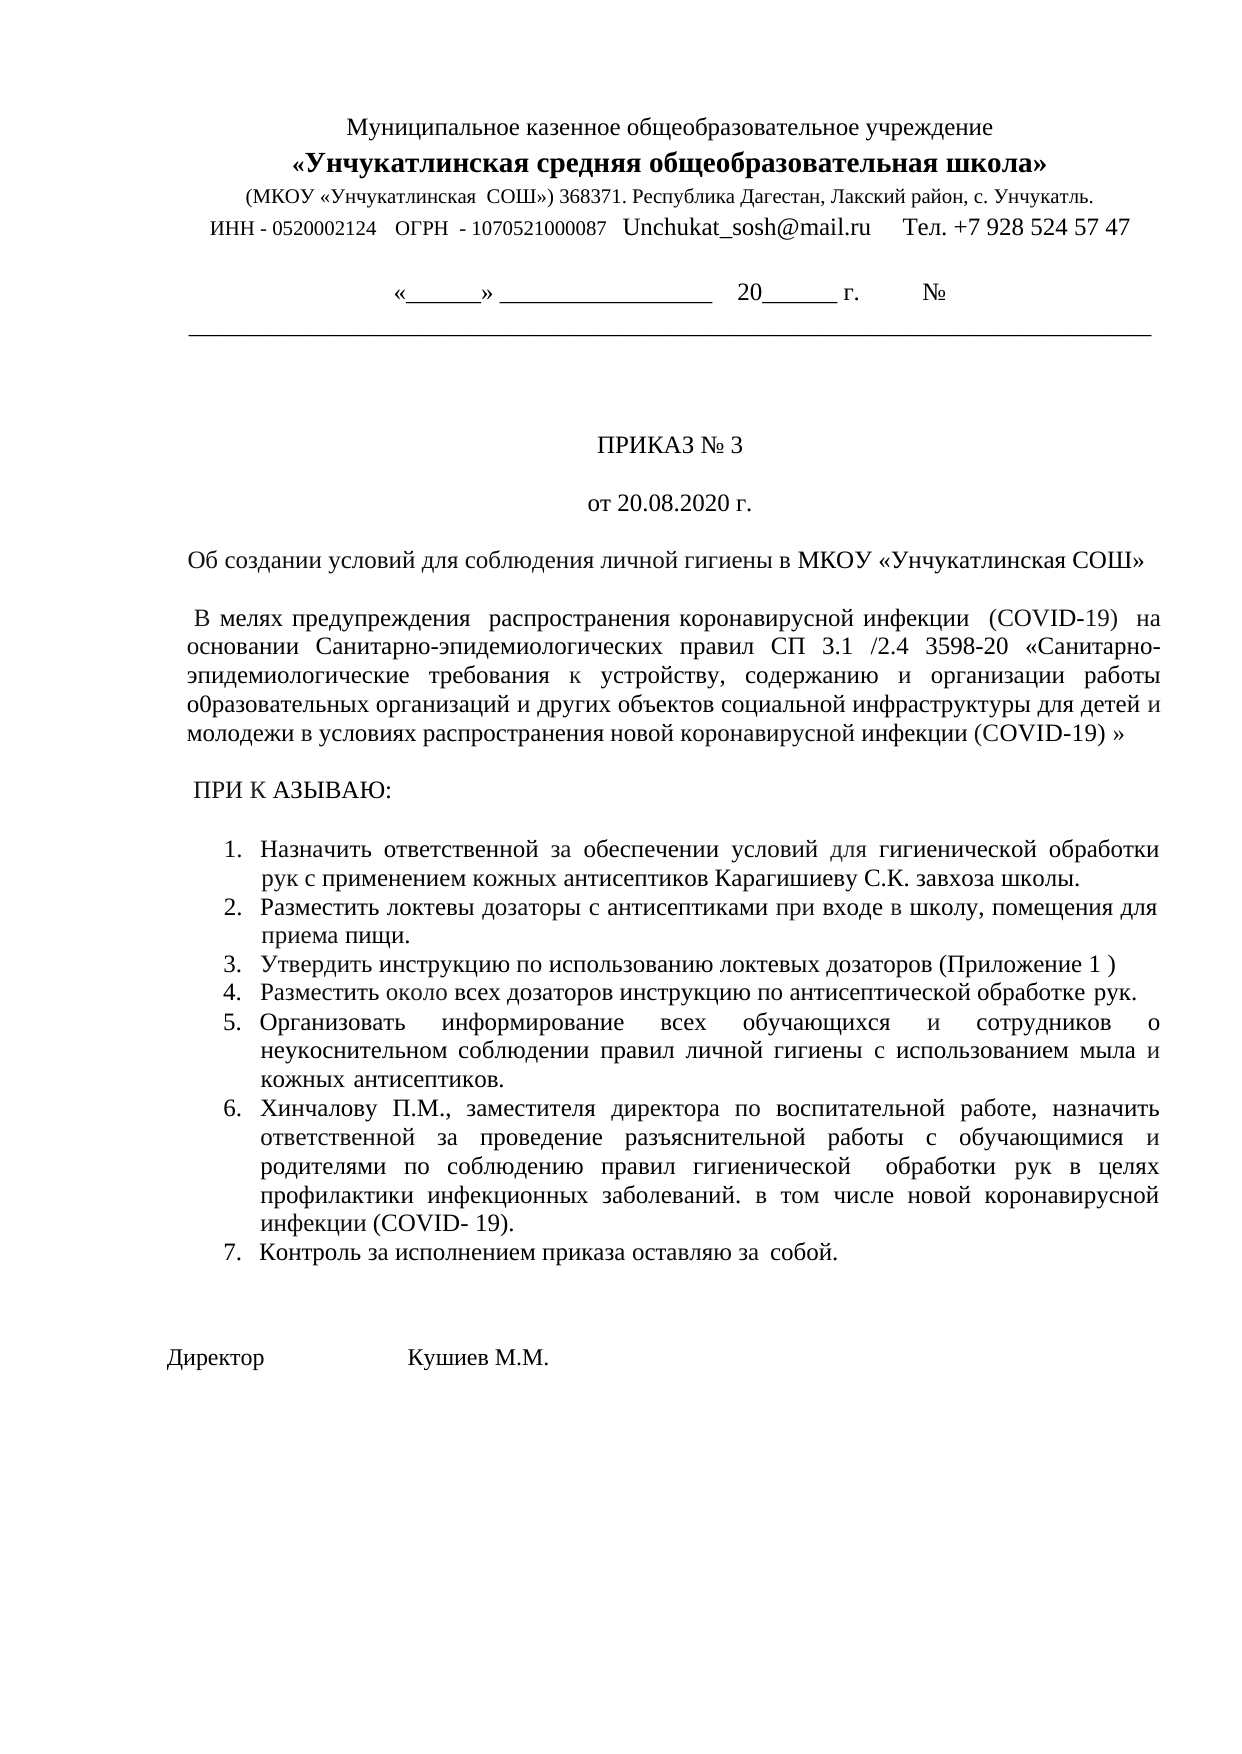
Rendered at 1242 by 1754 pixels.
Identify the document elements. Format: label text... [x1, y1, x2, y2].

list «______» _________________ 20______ г. № [167, 277, 1173, 306]
text ПРИ К АЗЫВАЮ: [193, 775, 1173, 804]
text от 20.08.2020 г. [167, 488, 1173, 517]
list Назначить ответственной за обеспечении условий для гигиенической обработки рук с применением кожных антисептиков Карагишиеву С.К. завхоза школы. [223, 834, 1159, 891]
list _____________________________________________________________________________ [167, 310, 1173, 339]
text В мелях предупреждения распространения коронавирусной инфекции (COVID-19) на основании Санитарно-эпидемиологических правил CП 3.1 /2.4 3598-20 «Санитарно- эпидемиологические требования к устройству, содержанию и организации работы о0разовательных организаций и других объектов социальной инфраструктуры для детей и молодежи в условиях распространения новой коронавирусной инфекции (СOVID-19) » [187, 603, 1161, 746]
list Муниципальное казенное общеобразовательное учреждение [167, 112, 1173, 141]
text Об создании условий для соблюдения личной гигиены в МКОУ «Унчукатлинская СОШ» [187, 546, 1160, 574]
text ПРИКАЗ № 3 [167, 430, 1173, 459]
list ИНН - 0520002124 ОГРН - 1070521000087 Unchukat_sosh@mail.ru Тел. +7 928 524 57 47 [167, 212, 1173, 240]
list Разместить локтевы дозаторы с антисептиками при входе в школу, помещения для приема пищи. [224, 892, 1158, 949]
list Утвердить инструкцию по использованию локтевых дозаторов (Приложение 1 ) [223, 949, 1173, 978]
list Хинчалову П.М., заместителя директора по воспитательной работе, назначить ответственной за проведение разъяснительной работы с обучающимися и родителями по соблюдению правил гигиенической обработки рук в целях профилактики инфекционных заболеваний. в том числе новой коронавирусной инфекции (COVID- 19). [223, 1093, 1159, 1237]
list Организовать информирование всех обучающихся и сотрудников о неукоснительном соблюдении правил личной гигиены с использованием мыла и кожных антисептиков. [223, 1007, 1160, 1093]
list «Унчукатлинская средняя общеобразовательная школа» [167, 146, 1173, 179]
list (МКОУ «Унчукатлинская СОШ») 368371. Республика Дагестан, Лакский район, с. Унчукатль. [167, 184, 1173, 208]
list Разместить около всех дозаторов инструкцию по антисептической обработке рук. [223, 978, 1173, 1007]
text Директор Кушиев М.М. [167, 1343, 1173, 1371]
list Контроль за исполнением приказа оставляю за собой. [223, 1237, 1173, 1266]
